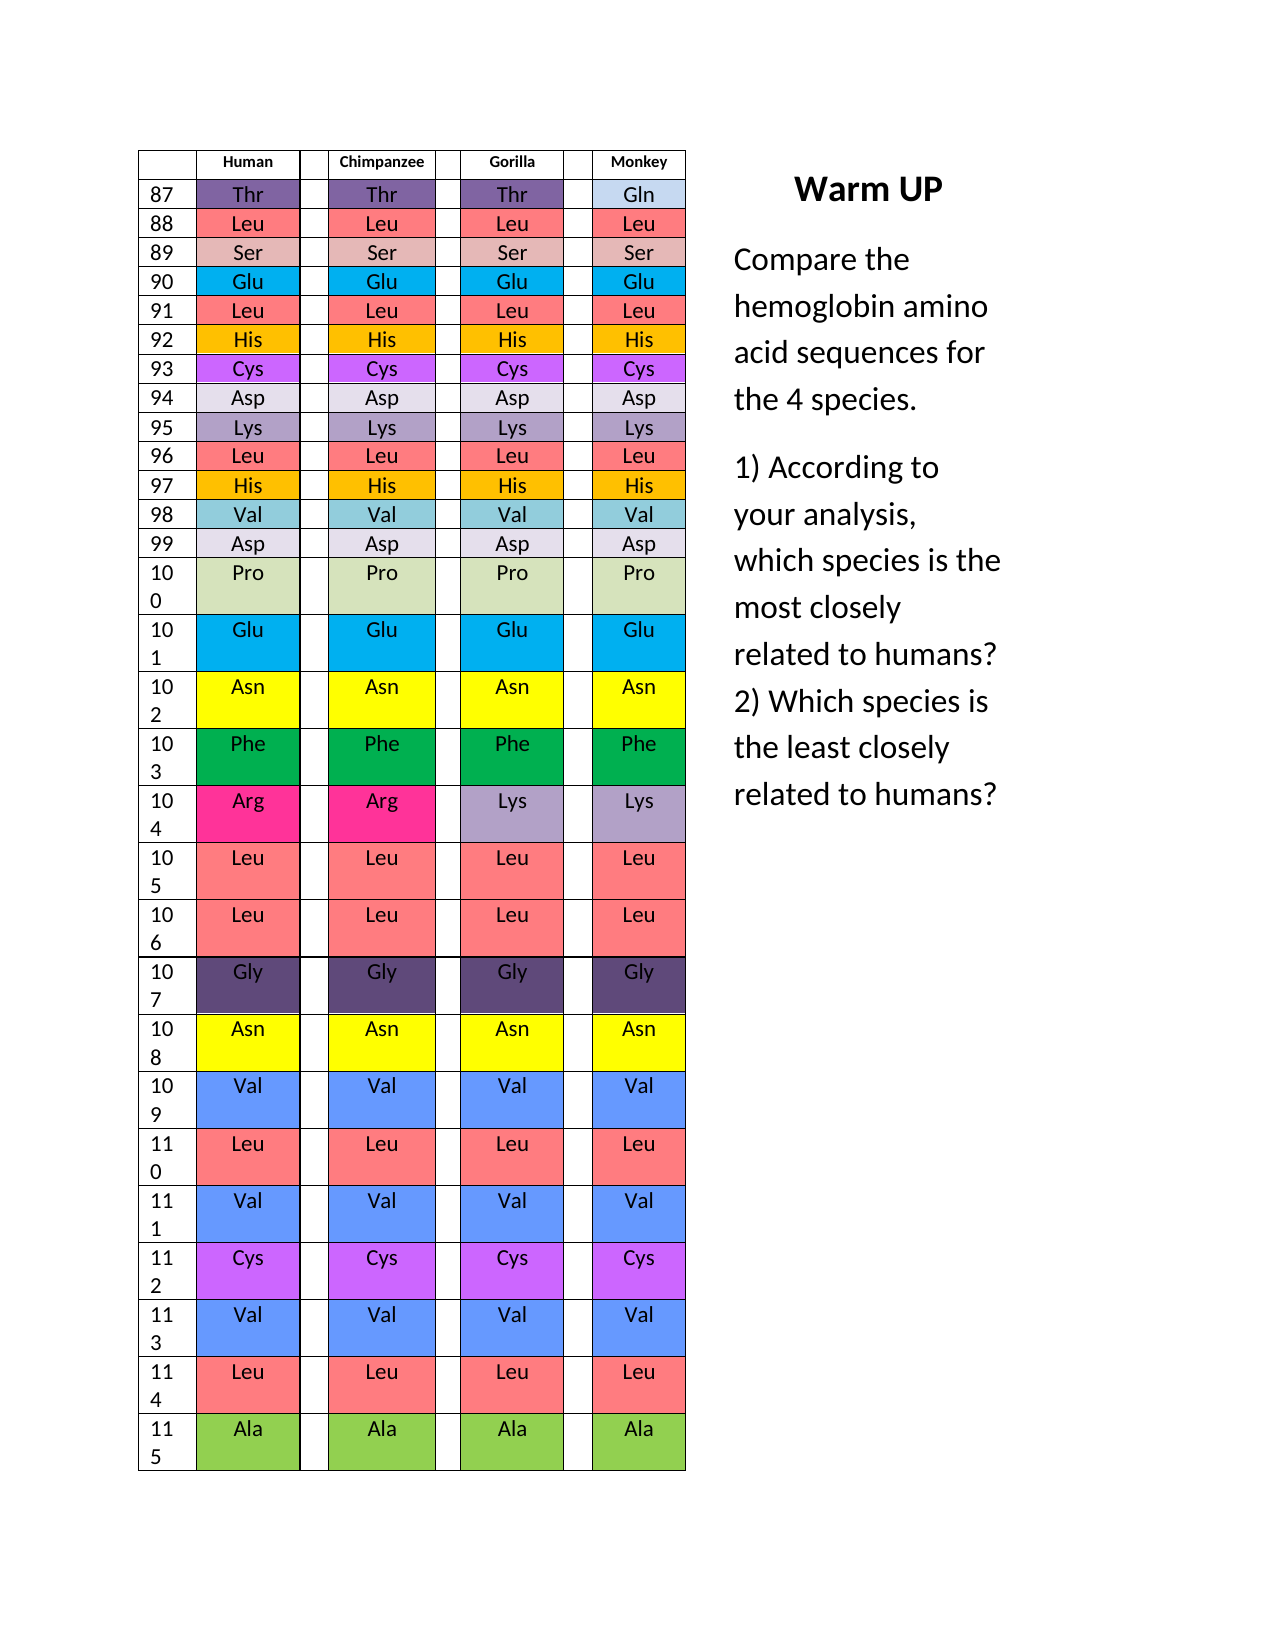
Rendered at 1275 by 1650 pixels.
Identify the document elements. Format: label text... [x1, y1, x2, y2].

table_cell Asp [329, 529, 435, 557]
table_cell Val [461, 500, 563, 528]
table_cell Phe [593, 729, 685, 785]
table_cell 109 [139, 1072, 196, 1128]
table_cell [436, 843, 460, 899]
table_cell Val [461, 1186, 563, 1242]
table_cell Gly [593, 958, 685, 1013]
table_cell 108 [139, 1015, 196, 1071]
table_cell [564, 1072, 592, 1128]
table_cell Gly [197, 958, 299, 1013]
table_cell Leu [329, 843, 435, 899]
table_cell 90 [139, 267, 196, 295]
table_cell [436, 355, 460, 382]
table_cell Val [329, 1072, 435, 1128]
table_cell [564, 238, 592, 266]
table_cell Leu [197, 1357, 299, 1413]
table_cell Val [329, 1186, 435, 1242]
table_cell [301, 442, 328, 470]
table_cell Asn [197, 672, 299, 728]
table_cell Gly [461, 958, 563, 1013]
table_cell Leu [329, 900, 435, 956]
table_cell Glu [593, 615, 685, 671]
table_cell [564, 1357, 592, 1413]
table_cell Glu [593, 267, 685, 295]
table_cell Val [593, 500, 685, 528]
table_cell Leu [593, 296, 685, 324]
table_cell [436, 958, 460, 1013]
table_cell [301, 1357, 328, 1413]
table_cell [436, 209, 460, 237]
table_cell Cys [197, 355, 299, 382]
table_cell Leu [329, 1129, 435, 1185]
table_cell Leu [593, 1357, 685, 1413]
table_cell [301, 958, 328, 1013]
table_cell [436, 384, 460, 412]
table_cell [436, 1414, 460, 1470]
table_cell [436, 442, 460, 470]
table_header Gorilla [461, 151, 563, 179]
table_cell [436, 238, 460, 266]
table_cell Glu [329, 615, 435, 671]
table_cell Leu [593, 209, 685, 237]
table_cell Ser [593, 238, 685, 266]
table_cell [436, 180, 460, 208]
table_cell Val [197, 1072, 299, 1128]
table_cell Asp [593, 529, 685, 557]
table_cell 92 [139, 325, 196, 353]
table_cell [436, 471, 460, 499]
table_cell Thr [329, 180, 435, 208]
table_cell 111 [139, 1186, 196, 1242]
table_cell [301, 384, 328, 412]
table_cell 99 [139, 529, 196, 557]
table_cell [301, 900, 328, 956]
table_cell 103 [139, 729, 196, 785]
table_cell [564, 900, 592, 956]
table_header [436, 151, 460, 179]
table_cell [301, 1243, 328, 1299]
table_cell Asn [593, 672, 685, 728]
table_cell [564, 672, 592, 728]
table_cell Lys [593, 786, 685, 842]
table_cell 114 [139, 1357, 196, 1413]
table_cell Lys [461, 786, 563, 842]
table_cell [564, 843, 592, 899]
table_cell 113 [139, 1300, 196, 1356]
table_cell Leu [593, 1129, 685, 1185]
table_cell Phe [329, 729, 435, 785]
table_cell [564, 958, 592, 1013]
table_cell Asn [329, 1015, 435, 1071]
table_cell Ser [329, 238, 435, 266]
table_cell Asp [461, 529, 563, 557]
table_cell Phe [197, 729, 299, 785]
table_cell [301, 529, 328, 557]
table_cell [301, 355, 328, 382]
table_cell Val [197, 1300, 299, 1356]
table_cell 98 [139, 500, 196, 528]
table_header [301, 151, 328, 179]
table_cell [436, 1129, 460, 1185]
table_cell [564, 786, 592, 842]
table_cell 93 [139, 355, 196, 382]
table_cell Ser [197, 238, 299, 266]
table_cell [564, 729, 592, 785]
table_cell 97 [139, 471, 196, 499]
table_cell [436, 615, 460, 671]
table_cell [301, 209, 328, 237]
table_cell [436, 1300, 460, 1356]
table_cell Leu [329, 296, 435, 324]
table_cell Asn [329, 672, 435, 728]
table_cell Leu [197, 900, 299, 956]
table_cell Leu [329, 442, 435, 470]
table_cell [564, 384, 592, 412]
table_cell Asp [461, 384, 563, 412]
table_cell Lys [461, 413, 563, 441]
table_cell Leu [593, 900, 685, 956]
table_header [564, 151, 592, 179]
table_cell Leu [461, 843, 563, 899]
table_cell [301, 500, 328, 528]
table_cell [301, 296, 328, 324]
table_cell Asn [197, 1015, 299, 1071]
table_cell Lys [593, 413, 685, 441]
table_header Human [197, 151, 299, 179]
table_cell [301, 729, 328, 785]
table_cell Cys [593, 1243, 685, 1299]
table_cell Glu [197, 267, 299, 295]
table_cell [436, 1186, 460, 1242]
table_cell 101 [139, 615, 196, 671]
table_cell Ala [593, 1414, 685, 1470]
table_cell Pro [593, 558, 685, 614]
table_cell 112 [139, 1243, 196, 1299]
table_cell Val [329, 1300, 435, 1356]
table_cell Val [329, 500, 435, 528]
table_cell His [593, 471, 685, 499]
table_cell 104 [139, 786, 196, 842]
table_cell [436, 267, 460, 295]
table_cell [436, 529, 460, 557]
table_cell Cys [461, 1243, 563, 1299]
table_cell [301, 1414, 328, 1470]
table_cell [301, 1015, 328, 1071]
table_cell 95 [139, 413, 196, 441]
table_cell His [593, 325, 685, 353]
table_cell [436, 1015, 460, 1071]
table_cell His [197, 471, 299, 499]
table_cell [436, 296, 460, 324]
table_cell Pro [197, 558, 299, 614]
table_cell [436, 1072, 460, 1128]
table_cell [301, 672, 328, 728]
table_cell [564, 180, 592, 208]
table_cell Lys [329, 413, 435, 441]
table_cell Leu [461, 296, 563, 324]
table_cell His [461, 325, 563, 353]
table_cell Leu [197, 843, 299, 899]
table_cell [564, 1129, 592, 1185]
table_cell Leu [461, 900, 563, 956]
table_cell [436, 729, 460, 785]
table_cell [564, 615, 592, 671]
table_cell Glu [461, 615, 563, 671]
table_cell 110 [139, 1129, 196, 1185]
table_cell Leu [197, 1129, 299, 1185]
table_cell Cys [329, 1243, 435, 1299]
table_cell Leu [329, 209, 435, 237]
table_cell [301, 471, 328, 499]
table_cell [564, 471, 592, 499]
table_cell [301, 267, 328, 295]
table_cell [564, 325, 592, 353]
table_cell Val [593, 1072, 685, 1128]
table_cell Val [461, 1072, 563, 1128]
table_cell Val [461, 1300, 563, 1356]
table_cell Val [593, 1300, 685, 1356]
table_cell Ser [461, 238, 563, 266]
table_cell [564, 413, 592, 441]
table_cell [436, 672, 460, 728]
table_cell His [461, 471, 563, 499]
table_cell [564, 1015, 592, 1071]
table_cell [301, 238, 328, 266]
table_cell Arg [329, 786, 435, 842]
table_cell Glu [461, 267, 563, 295]
table_cell Cys [461, 355, 563, 382]
table_cell [436, 325, 460, 353]
table_cell Cys [593, 355, 685, 382]
table_cell [564, 267, 592, 295]
table_cell [436, 1357, 460, 1413]
table_cell [301, 615, 328, 671]
table_cell Leu [461, 1357, 563, 1413]
table_cell Leu [593, 442, 685, 470]
table_cell Phe [461, 729, 563, 785]
table_header Monkey [593, 151, 685, 179]
table_cell Val [197, 1186, 299, 1242]
table_cell 88 [139, 209, 196, 237]
table_cell 96 [139, 442, 196, 470]
table_cell Leu [197, 209, 299, 237]
table_cell Asp [593, 384, 685, 412]
table_cell Leu [197, 442, 299, 470]
table_cell Leu [329, 1357, 435, 1413]
table_cell Arg [197, 786, 299, 842]
table_cell His [197, 325, 299, 353]
table_cell Asn [461, 672, 563, 728]
table_cell [564, 1414, 592, 1470]
table_cell Thr [461, 180, 563, 208]
table_cell 115 [139, 1414, 196, 1470]
table_cell [301, 843, 328, 899]
table_cell [301, 1129, 328, 1185]
table_cell Ala [329, 1414, 435, 1470]
table_cell [301, 1072, 328, 1128]
table_cell Pro [329, 558, 435, 614]
table_cell Thr [197, 180, 299, 208]
table_cell Cys [329, 355, 435, 382]
table_cell [436, 413, 460, 441]
table_cell Gly [329, 958, 435, 1013]
table_cell 100 [139, 558, 196, 614]
table_cell [564, 355, 592, 382]
table_cell Cys [197, 1243, 299, 1299]
table_cell His [329, 325, 435, 353]
table_header Chimpanzee [329, 151, 435, 179]
table_cell Leu [461, 1129, 563, 1185]
table_cell 105 [139, 843, 196, 899]
table_cell Asn [461, 1015, 563, 1071]
table_cell [564, 442, 592, 470]
table_cell Leu [593, 843, 685, 899]
table_cell [564, 209, 592, 237]
table_cell 106 [139, 900, 196, 956]
table_cell Asp [197, 529, 299, 557]
table_header [139, 151, 196, 179]
table_cell Asp [329, 384, 435, 412]
table_cell [564, 1300, 592, 1356]
table_cell Val [593, 1186, 685, 1242]
table_cell [564, 558, 592, 614]
table_cell Ala [197, 1414, 299, 1470]
table_cell [564, 296, 592, 324]
table_cell [436, 500, 460, 528]
table_cell 87 [139, 180, 196, 208]
table_cell Gln [593, 180, 685, 208]
table_cell [436, 900, 460, 956]
table_cell [301, 786, 328, 842]
table_cell Glu [197, 615, 299, 671]
table_cell His [329, 471, 435, 499]
table_cell [436, 558, 460, 614]
table_cell 107 [139, 958, 196, 1013]
table_cell Pro [461, 558, 563, 614]
table_cell 89 [139, 238, 196, 266]
table_cell 102 [139, 672, 196, 728]
table_cell Leu [197, 296, 299, 324]
table_cell Ala [461, 1414, 563, 1470]
table_cell [301, 558, 328, 614]
table_cell [301, 413, 328, 441]
table_cell [301, 1300, 328, 1356]
table_cell [436, 1243, 460, 1299]
table_cell [436, 786, 460, 842]
table_cell [301, 1186, 328, 1242]
table_cell 91 [139, 296, 196, 324]
table_cell [564, 1243, 592, 1299]
table_cell [564, 500, 592, 528]
table_cell Asp [197, 384, 299, 412]
table_cell Val [197, 500, 299, 528]
table_cell Lys [197, 413, 299, 441]
table_cell [301, 180, 328, 208]
table_cell Glu [329, 267, 435, 295]
table_cell [564, 529, 592, 557]
table_cell Leu [461, 442, 563, 470]
table_cell Asn [593, 1015, 685, 1071]
table_cell Leu [461, 209, 563, 237]
table_cell [564, 1186, 592, 1242]
table_cell [301, 325, 328, 353]
table_cell 94 [139, 384, 196, 412]
